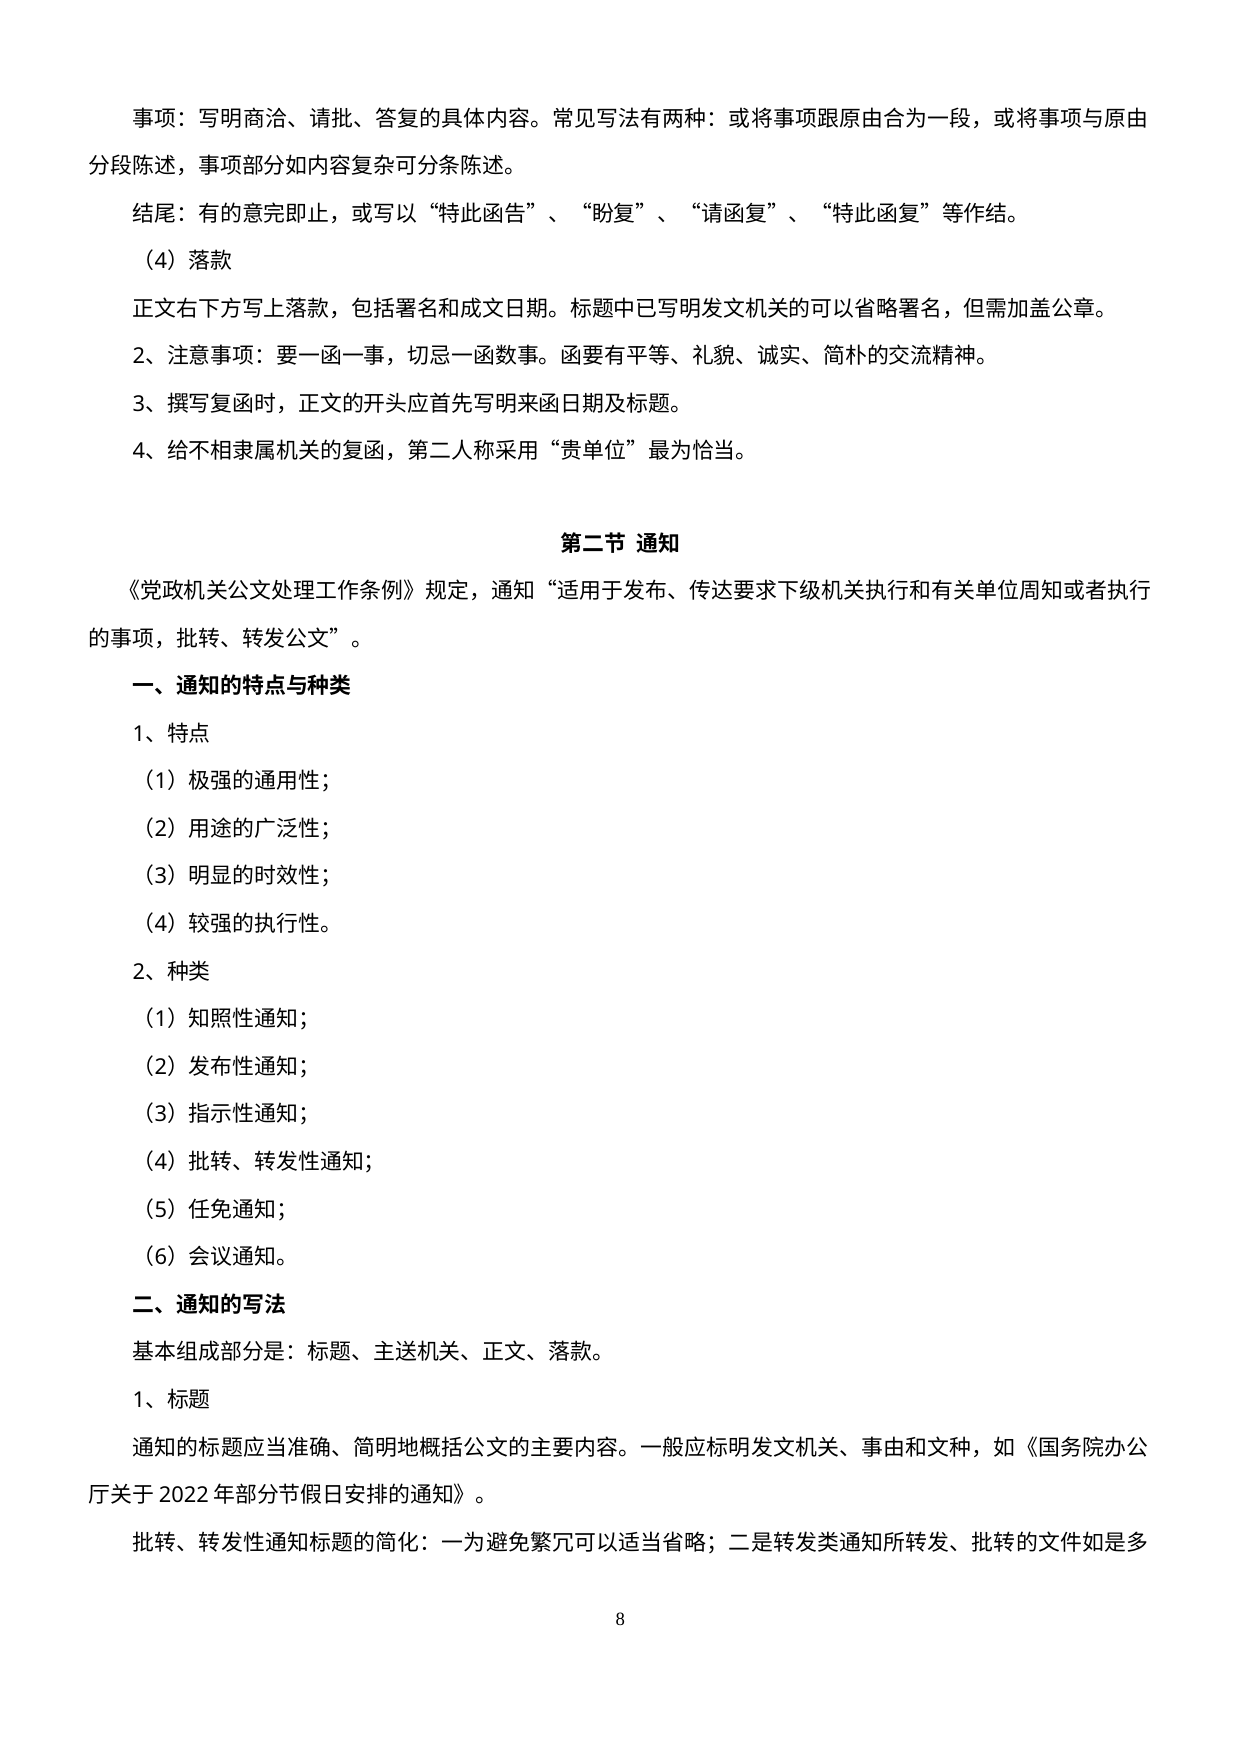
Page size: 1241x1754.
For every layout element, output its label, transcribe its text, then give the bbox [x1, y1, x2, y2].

text （1）极强的通用性； [89, 763, 1152, 795]
text （1）知照性通知； [89, 1001, 1152, 1033]
text （6）会议通知。 [89, 1239, 1152, 1271]
text （3）明显的时效性； [89, 858, 1152, 890]
text （4）批转、转发性通知； [89, 1144, 1152, 1176]
text 1、特点 [89, 716, 1152, 747]
text 结尾：有的意完即止，或写以“特此函告”、“盼复”、“请函复”、“特此函复”等作结。 [89, 196, 1152, 227]
text 3、撰写复函时，正文的开头应首先写明来函日期及标题。 [89, 386, 1152, 417]
text 1、标题 [89, 1382, 1152, 1414]
text 2、种类 [89, 954, 1152, 985]
text 事项：写明商洽、请批、答复的具体内容。常见写法有两种：或将事项跟原由合为一段，或将事项与原由分段陈述，事项部分如内容复杂可分条陈述。 [89, 101, 1152, 180]
text 基本组成部分是：标题、主送机关、正文、落款。 [89, 1334, 1152, 1366]
text 第二节 通知 [89, 526, 1152, 557]
text 一、通知的特点与种类 [89, 668, 1152, 700]
text 正文右下方写上落款，包括署名和成文日期。标题中已写明发文机关的可以省略署名，但需加盖公章。 [89, 291, 1152, 322]
text （2）发布性通知； [89, 1049, 1152, 1081]
text 通知的标题应当准确、简明地概括公文的主要内容。一般应标明发文机关、事由和文种，如《国务院办公厅关于2022年部分节假日安排的通知》。 [89, 1429, 1152, 1509]
text （4）较强的执行性。 [89, 906, 1152, 938]
text 2、注意事项：要一函一事，切忌一函数事。函要有平等、礼貌、诚实、简朴的交流精神。 [89, 338, 1152, 370]
text （4）落款 [89, 243, 1152, 275]
text 4、给不相隶属机关的复函，第二人称采用“贵单位”最为恰当。 [89, 433, 1152, 465]
text 《党政机关公文处理工作条例》规定，通知“适用于发布、传达要求下级机关执行和有关单位周知或者执行的事项，批转、转发公文”。 [89, 573, 1152, 652]
text 二、通知的写法 [89, 1287, 1152, 1318]
text （2）用途的广泛性； [89, 811, 1152, 843]
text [89, 1524, 1152, 1556]
text （5）任免通知； [89, 1192, 1152, 1223]
text （3）指示性通知； [89, 1096, 1152, 1128]
